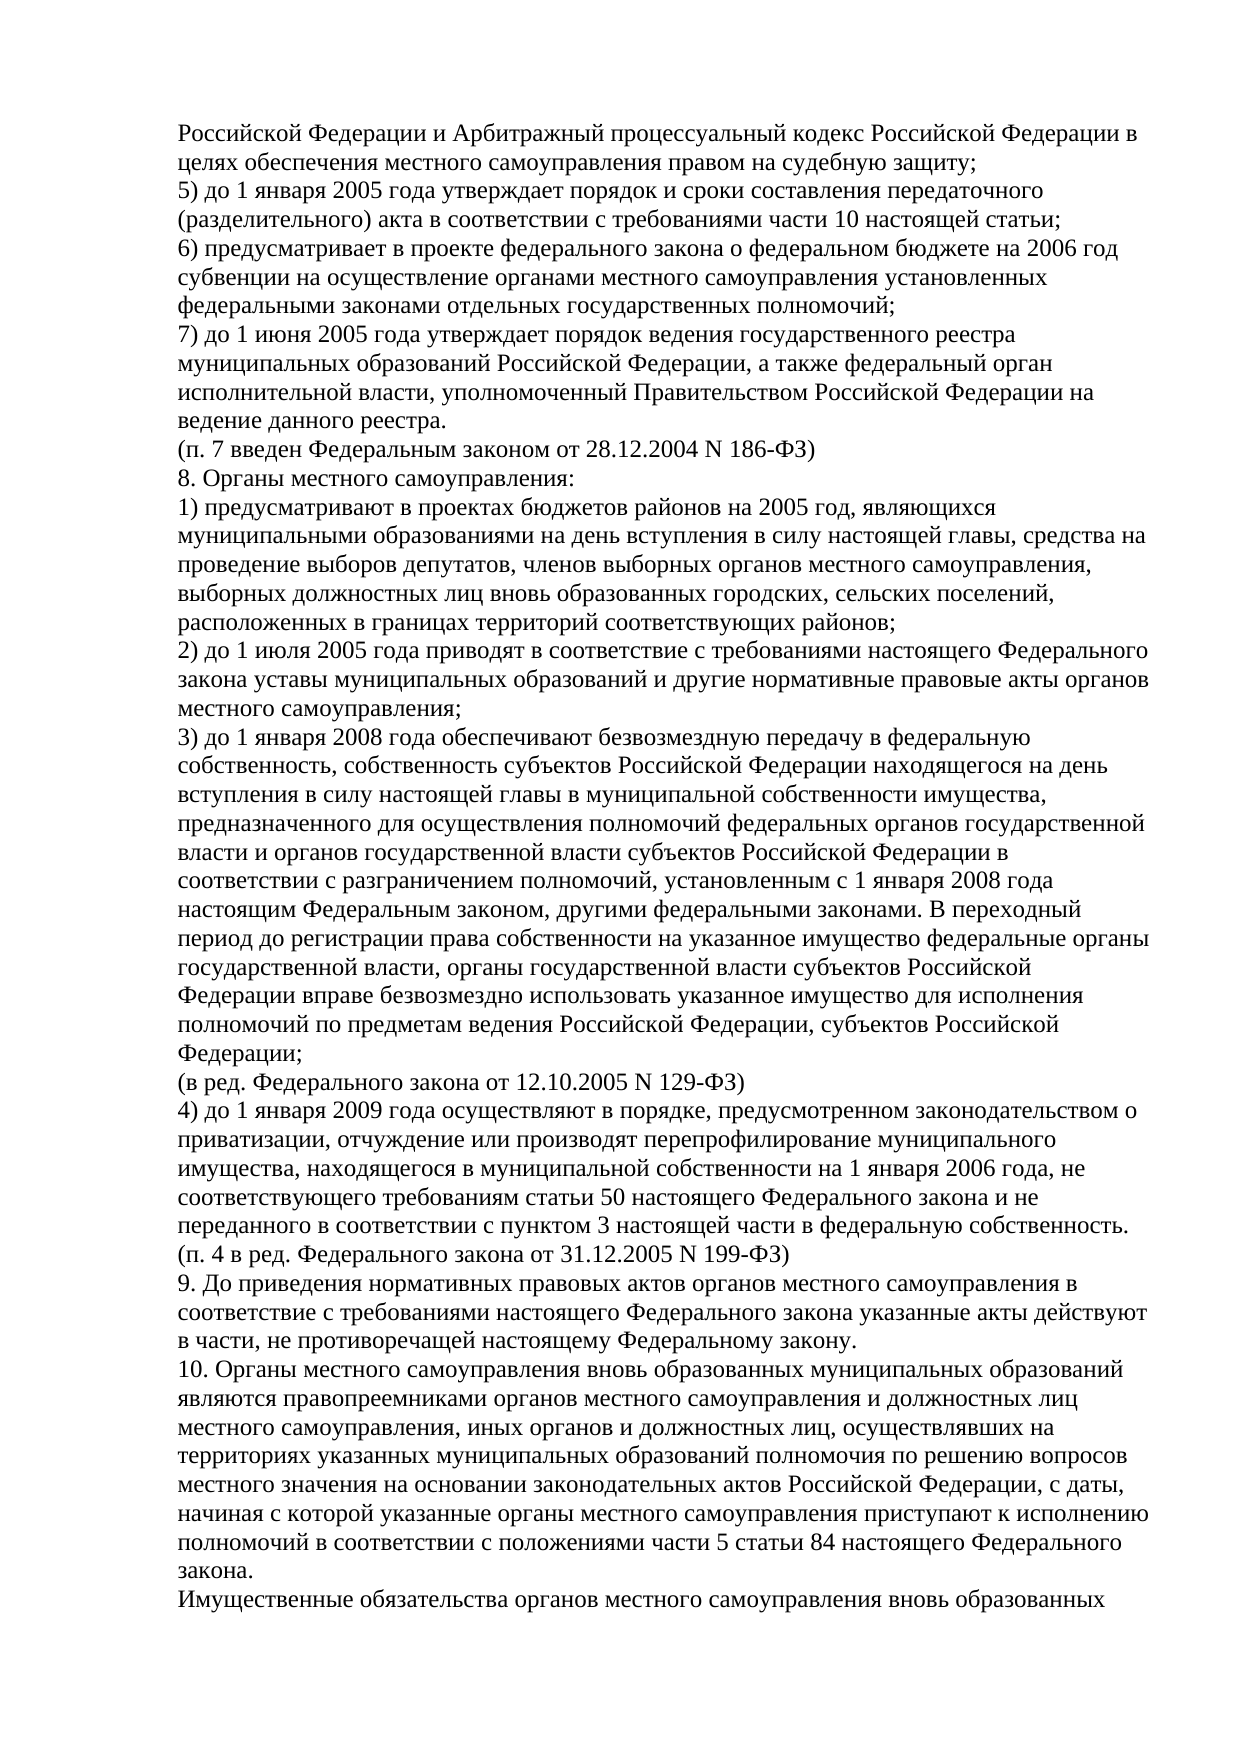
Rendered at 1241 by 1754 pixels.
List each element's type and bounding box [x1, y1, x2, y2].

text [177, 118, 1152, 1613]
